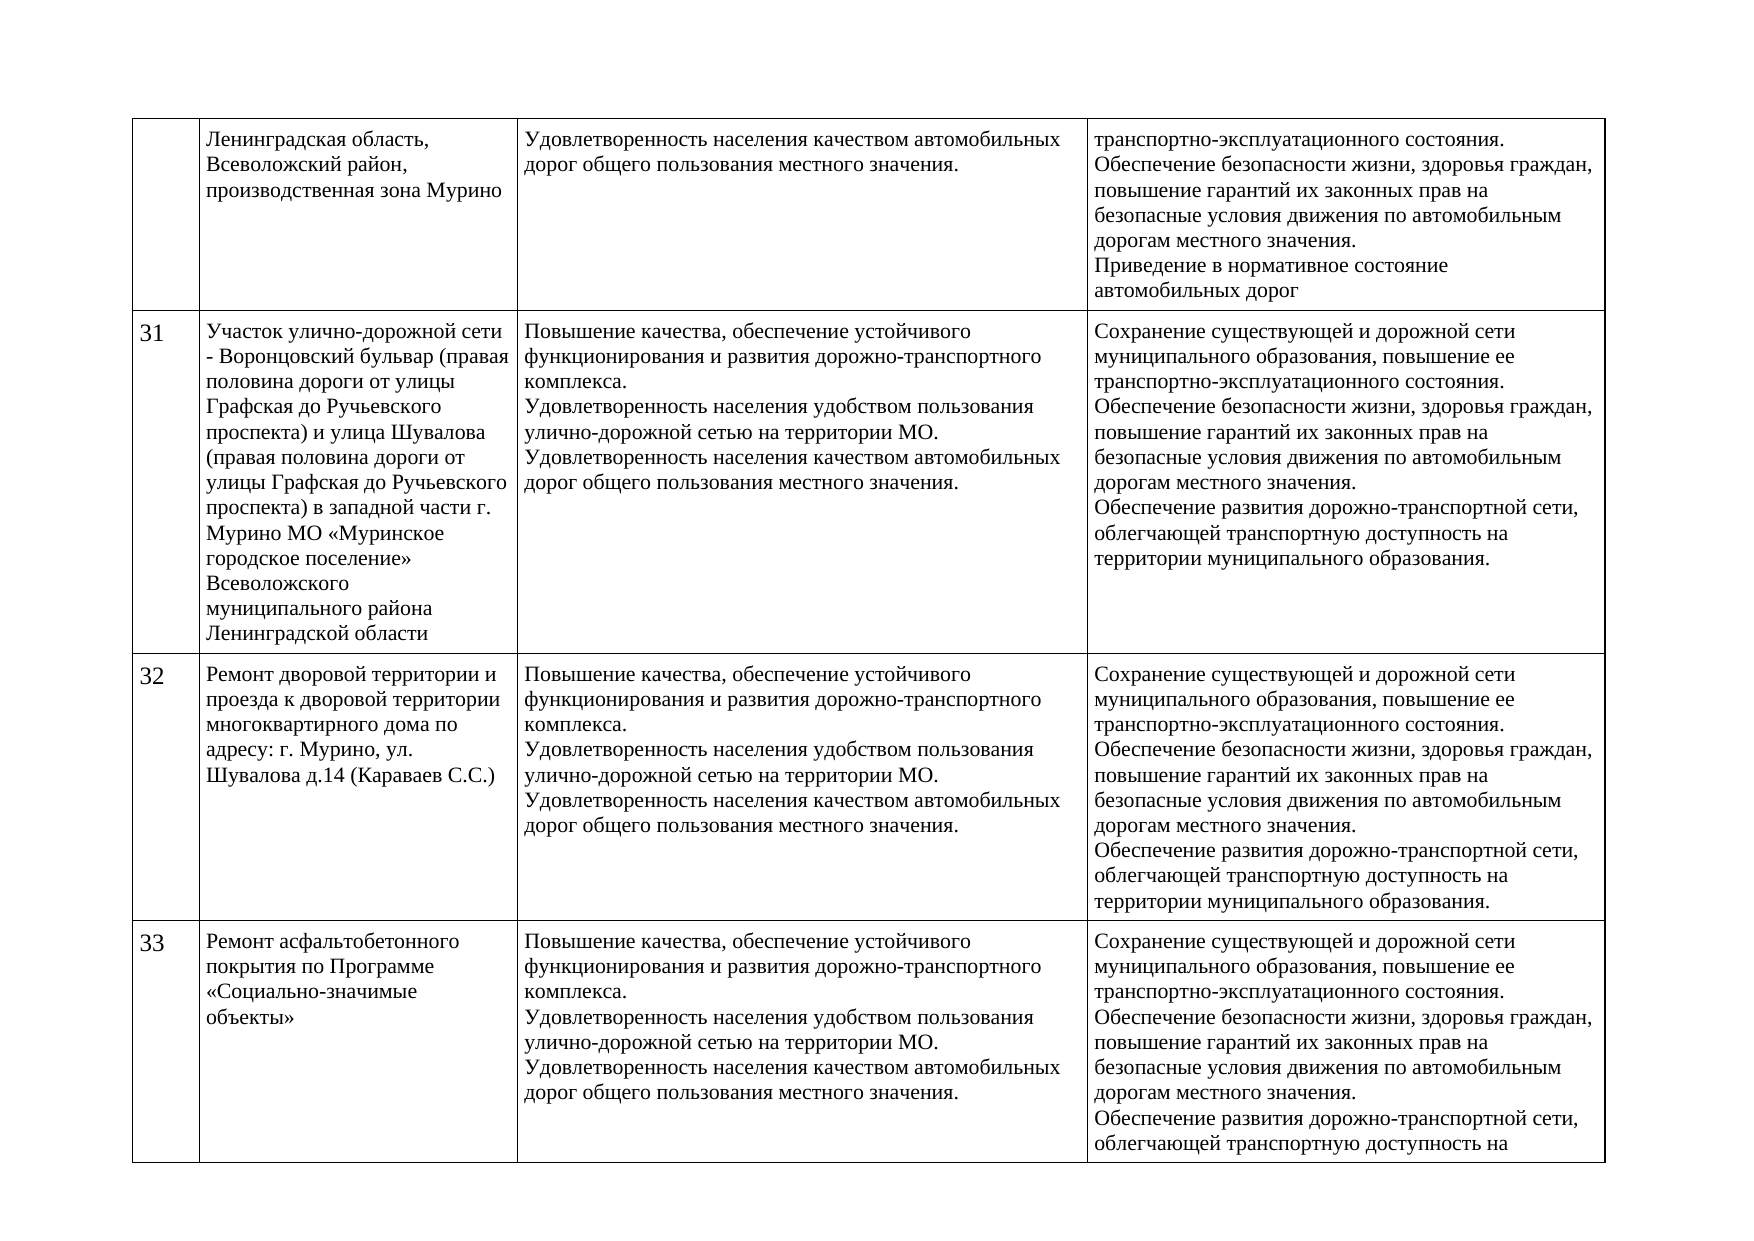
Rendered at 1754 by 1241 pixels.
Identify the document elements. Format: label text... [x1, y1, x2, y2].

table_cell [1088, 921, 1604, 1162]
table_cell 33 [133, 921, 199, 1162]
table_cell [518, 921, 1087, 1162]
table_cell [200, 119, 517, 310]
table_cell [518, 119, 1087, 310]
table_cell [200, 921, 517, 1162]
table_cell Участок улично-дорожной сети - Воронцовский бульвар (правая половина дороги от улицы Графская до Ручьевского проспекта) и улица Шувалова (правая половина дороги от улицы Графская до Ручьевского проспекта) в западной части г. Мурино МО «Муринское городское поселение» Всеволожского муниципального района Ленинградской области [200, 311, 517, 653]
table_cell 32 [133, 654, 199, 920]
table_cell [1088, 119, 1604, 310]
table_cell 30 [133, 119, 199, 310]
table_cell 31 [133, 311, 199, 653]
table_cell Ремонт дворовой территории и проезда к дворовой территории многоквартирного дома по адресу: г. Мурино, ул. Шувалова д.14 (Караваев С.С.) [200, 654, 517, 920]
